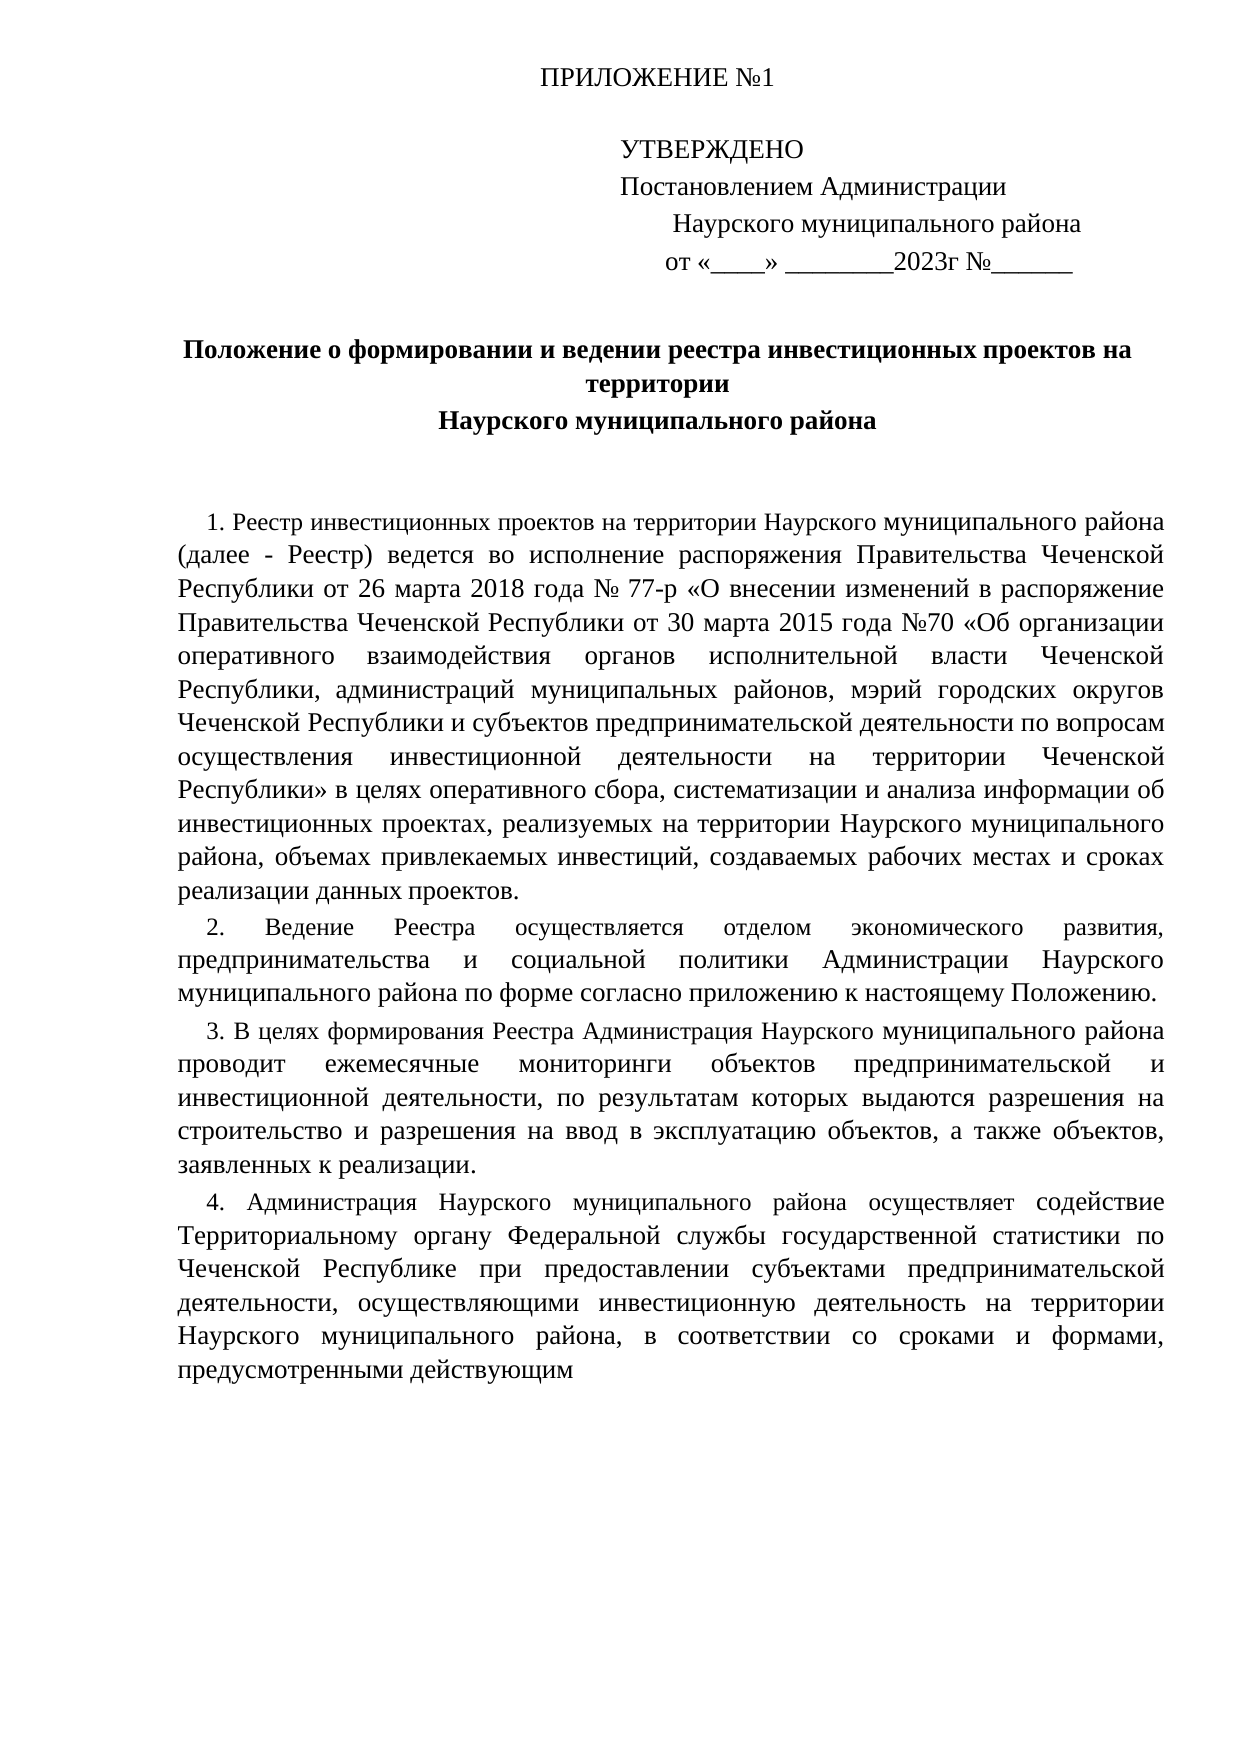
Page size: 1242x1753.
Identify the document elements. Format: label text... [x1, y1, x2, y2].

text 4. Администрация Наурского муниципального района осуществляет содействие Территориальному органу Федеральной службы государственной статистики по Чеченской Республике при предоставлении субъектами предпринимательской деятельности, осуществляющими инвестиционную деятельность на территории Наурского муниципального района, в соответствии со сроками и формами, предусмотренными действующим [177, 1185, 1165, 1384]
text 3. В целях формирования Реестра Администрация Наурского муниципального района проводит ежемесячные мониторинги объектов предпринимательской и инвестиционной деятельности, по результатам которых выдаются разрешения на строительство и разрешения на ввод в эксплуатацию объектов, а также объектов, заявленных к реализации. [177, 1014, 1165, 1179]
text ПРИЛОЖЕНИЕ №1 [150, 61, 1165, 92]
text Положение о формировании и ведении реестра инвестиционных проектов на территории [150, 333, 1165, 398]
text УТВЕРЖДЕНО [620, 133, 1165, 164]
text 1. Реестр инвестиционных проектов на территории Наурского муниципального района (далее - Реестр) ведется во исполнение распоряжения Правительства Чеченской Республики от 26 марта 2018 года № 77-р «О внесении изменений в распоряжение Правительства Чеченской Республики от 30 марта 2015 года №70 «Об организации оперативного взаимодействия органов исполнительной власти Чеченской Республики, администраций муниципальных районов, мэрий городских округов Чеченской Республики и субъектов предпринимательской деятельности по вопросам осуществления инвестиционной деятельности на территории Чеченской Республики» в целях оперативного сбора, систематизации и анализа информации об инвестиционных проектах, реализуемых на территории Наурского муниципального района, объемах привлекаемых инвестиций, создаваемых рабочих местах и сроках реализации данных проектов. [177, 505, 1165, 905]
text Наурского муниципального района [150, 404, 1165, 436]
text от «____» ________2023г №______ [150, 245, 1072, 276]
text 2. Ведение Реестра осуществляется отделом экономического развития, предпринимательства и социальной политики Администрации Наурского муниципального района по форме согласно приложению к настоящему Положению. [177, 912, 1165, 1007]
text Постановлением Администрации [620, 170, 1165, 201]
text Наурского муниципального района [150, 208, 1081, 239]
